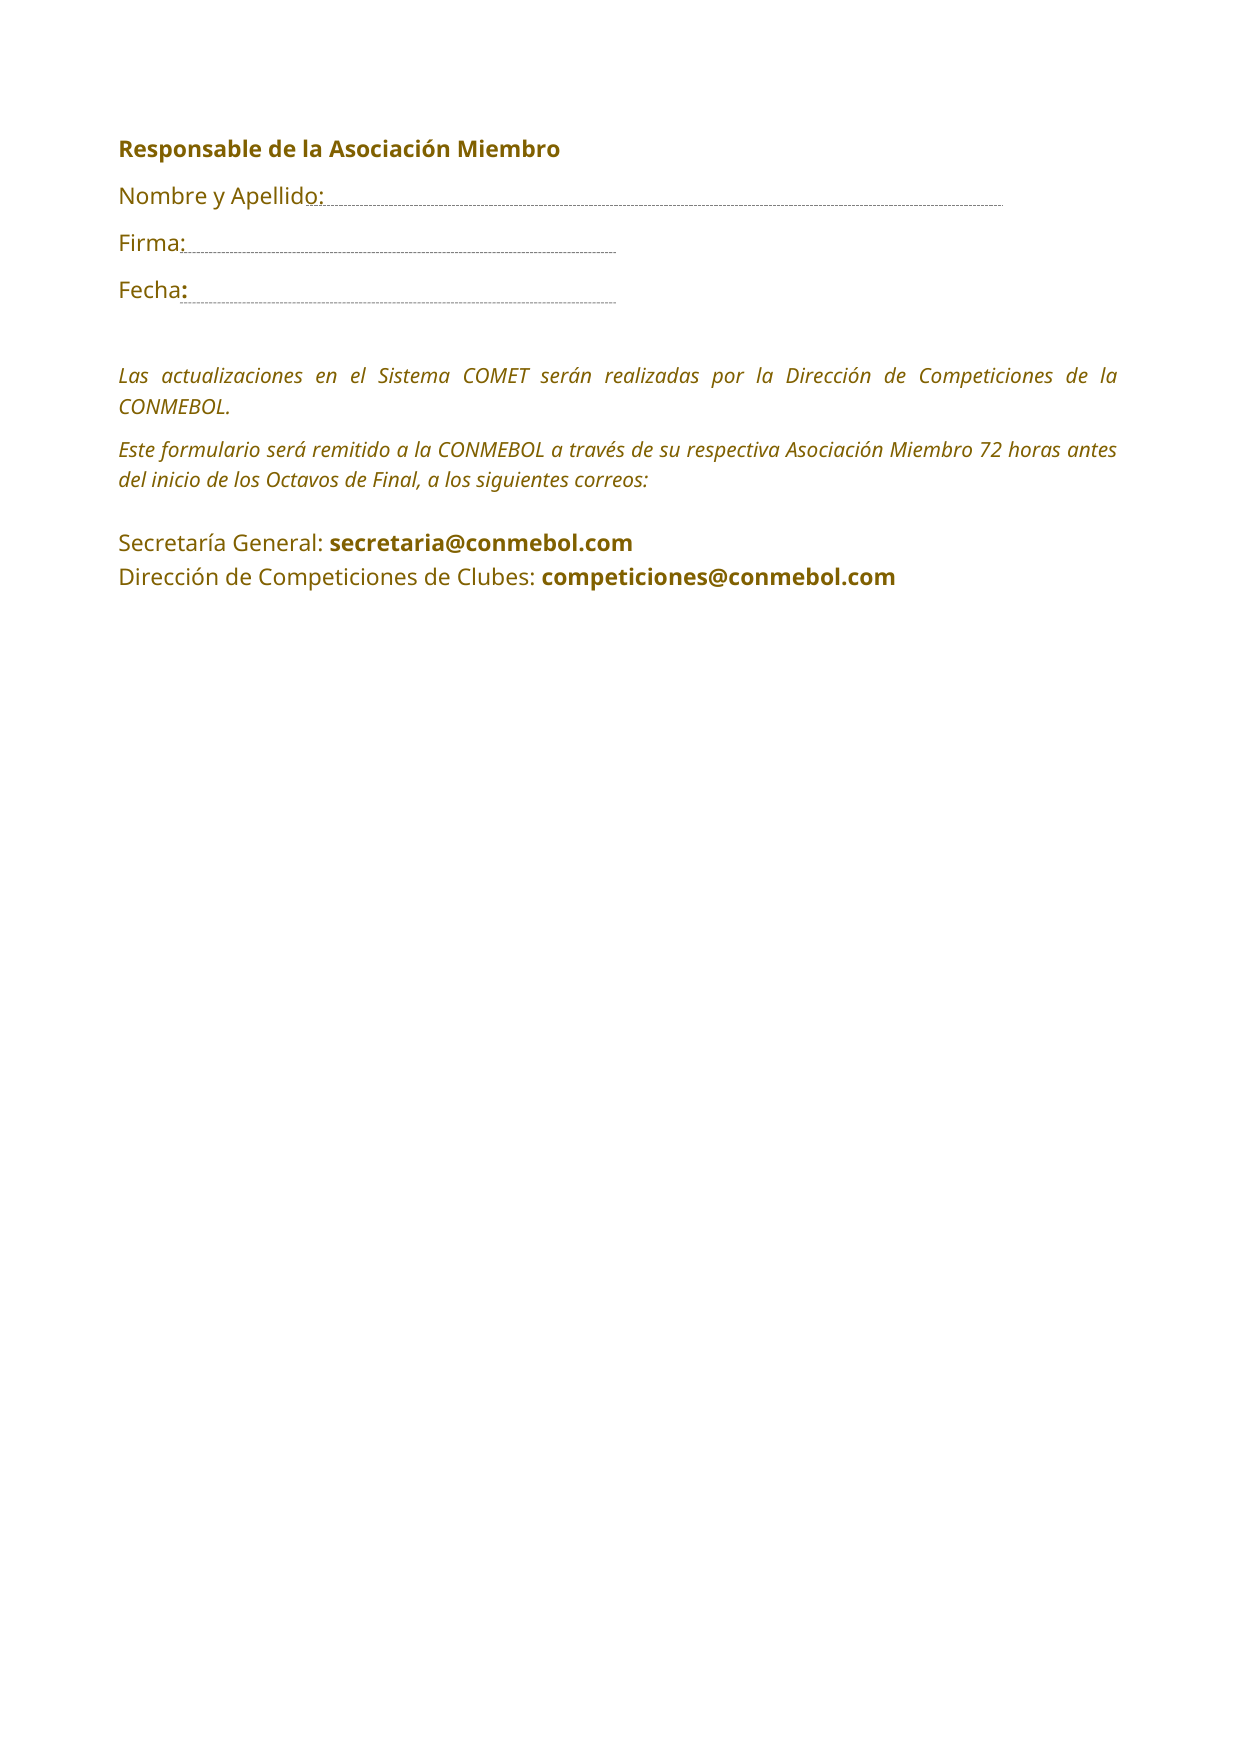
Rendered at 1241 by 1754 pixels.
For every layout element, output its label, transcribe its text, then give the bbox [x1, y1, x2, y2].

text Este formulario será remitido a la CONMEBOL a través de su respectiva Asociación Miembro 72 horas antes del inicio de los Octavos de Final, a los siguientes correos: [118, 435, 1122, 494]
text Responsable de la Asociación Miembro [118, 133, 1122, 164]
text Secretaría General: secretaria@conmebol.com [118, 527, 1122, 558]
text Nombre y Apellido: [118, 180, 1122, 211]
text Dirección de Competiciones de Clubes: competiciones@conmebol.com [118, 561, 1122, 592]
text Firma: [118, 227, 1122, 258]
text Fecha: [118, 273, 1122, 305]
text Las actualizaciones en el Sistema COMET serán realizadas por la Dirección de Competiciones de la CONMEBOL. [118, 362, 1122, 421]
